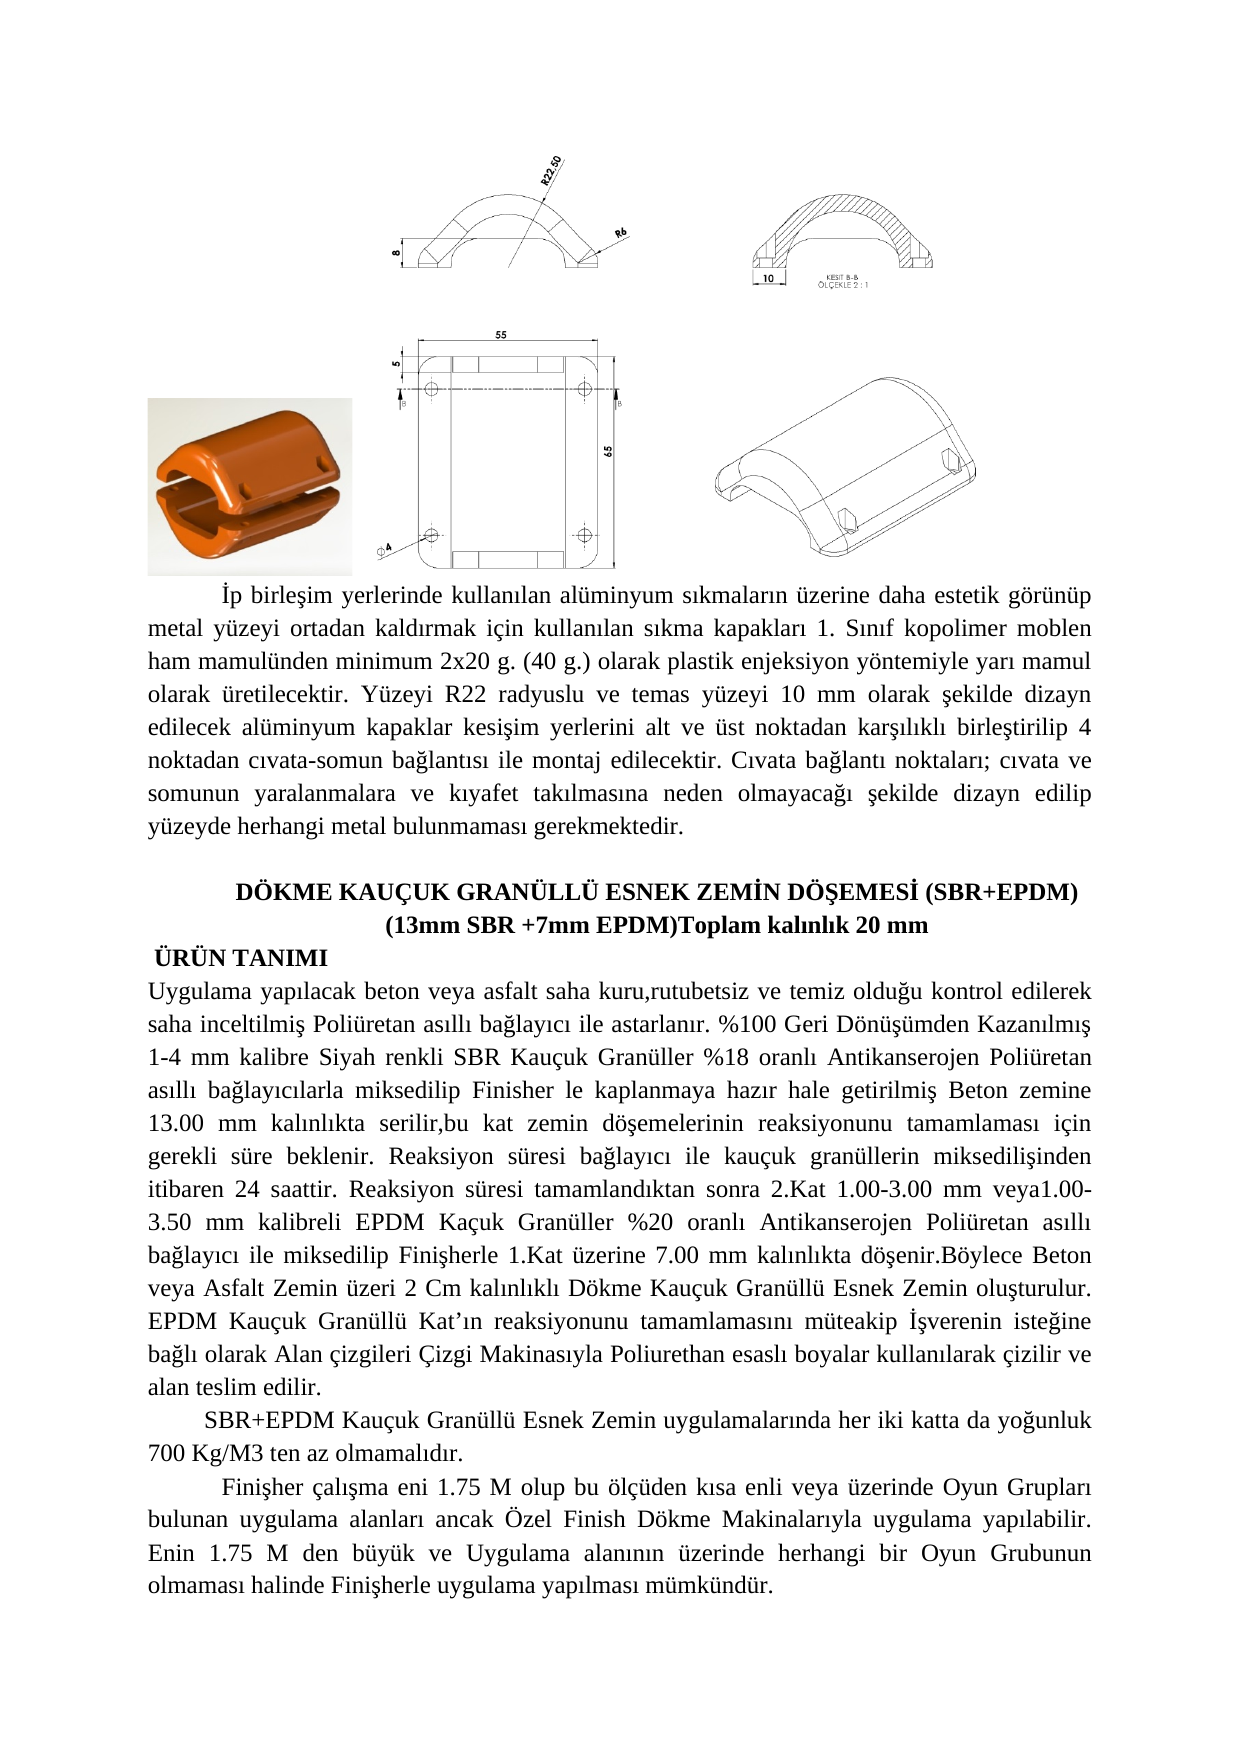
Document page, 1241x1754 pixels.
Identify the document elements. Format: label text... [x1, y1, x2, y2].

text Finişher çalışma eni 1.75 M olup bu ölçüden kısa enli veya üzerinde Oyun Grupları bulunan uygulama alanları ancak Özel Finish Dökme Makinalarıyla uygulama yapılabilir. Enin 1.75 M den büyük ve Uygulama alanının üzerinde herhangi bir Oyun Grubunun olmaması halinde Finişherle uygulama yapılması mümkündür. [148, 1472, 1093, 1599]
picture [147, 398, 353, 576]
picture [358, 147, 984, 576]
text İp birleşim yerlerinde kullanılan alüminyum sıkmaların üzerine daha estetik görünüp metal yüzeyi ortadan kaldırmak için kullanılan sıkma kapakları 1. Sınıf kopolimer moblen ham mamulünden minimum 2x20 g. (40 g.) olarak plastik enjeksiyon yöntemiyle yarı mamul olarak üretilecektir. Yüzeyi R22 radyuslu ve temas yüzeyi 10 mm olarak şekilde dizayn edilecek alüminyum kapaklar kesişim yerlerini alt ve üst noktadan karşılıklı birleştirilip 4 noktadan cıvata-somun bağlantısı ile montaj edilecektir. Cıvata bağlantı noktaları; cıvata ve somunun yaralanmalara ve kıyafet takılmasına neden olmayacağı şekilde dizayn edilip yüzeyde herhangi metal bulunmaması gerekmektedir. [148, 580, 1093, 840]
text ÜRÜN TANIMI [148, 943, 1093, 972]
text SBR+EPDM Kauçuk Granüllü Esnek Zemin uygulamalarında her iki katta da yoğunluk 700 Kg/M3 ten az olmamalıdır. [148, 1406, 1093, 1467]
text Uygulama yapılacak beton veya asfalt saha kuru,rutubetsiz ve temiz olduğu kontrol edilerek saha inceltilmiş Poliüretan asıllı bağlayıcı ile astarlanır. %100 Geri Dönüşümden Kazanılmış 1-4 mm kalibre Siyah renkli SBR Kauçuk Granüller %18 oranlı Antikanserojen Poliüretan asıllı bağlayıcılarla miksedilip Finisher le kaplanmaya hazır hale getirilmiş Beton zemine 13.00 mm kalınlıkta serilir,bu kat zemin döşemelerinin reaksiyonunu tamamlaması için gerekli süre beklenir. Reaksiyon süresi bağlayıcı ile kauçuk granüllerin miksedilişinden itibaren 24 saattir. Reaksiyon süresi tamamlandıktan sonra 2.Kat 1.00-3.00 mm veya1.00- 3.50 mm kalibreli EPDM Kaçuk Granüller %20 oranlı Antikanserojen Poliüretan asıllı bağlayıcı ile miksedilip Finişherle 1.Kat üzerine 7.00 mm kalınlıkta döşenir.Böylece Beton veya Asfalt Zemin üzeri 2 Cm kalınlıklı Dökme Kauçuk Granüllü Esnek Zemin oluşturulur. EPDM Kauçuk Granüllü Kat’ın reaksiyonunu tamamlamasını müteakip İşverenin isteğine bağlı olarak Alan çizgileri Çizgi Makinasıyla Poliurethan esaslı boyalar kullanılarak çizilir ve alan teslim edilir. [148, 976, 1093, 1401]
text (13mm SBR +7mm EPDM)Toplam kalınlık 20 mm [166, 910, 1093, 939]
text DÖKME KAUÇUK GRANÜLLÜ ESNEK ZEMİN DÖŞEMESİ (SBR+EPDM) [166, 877, 1093, 906]
